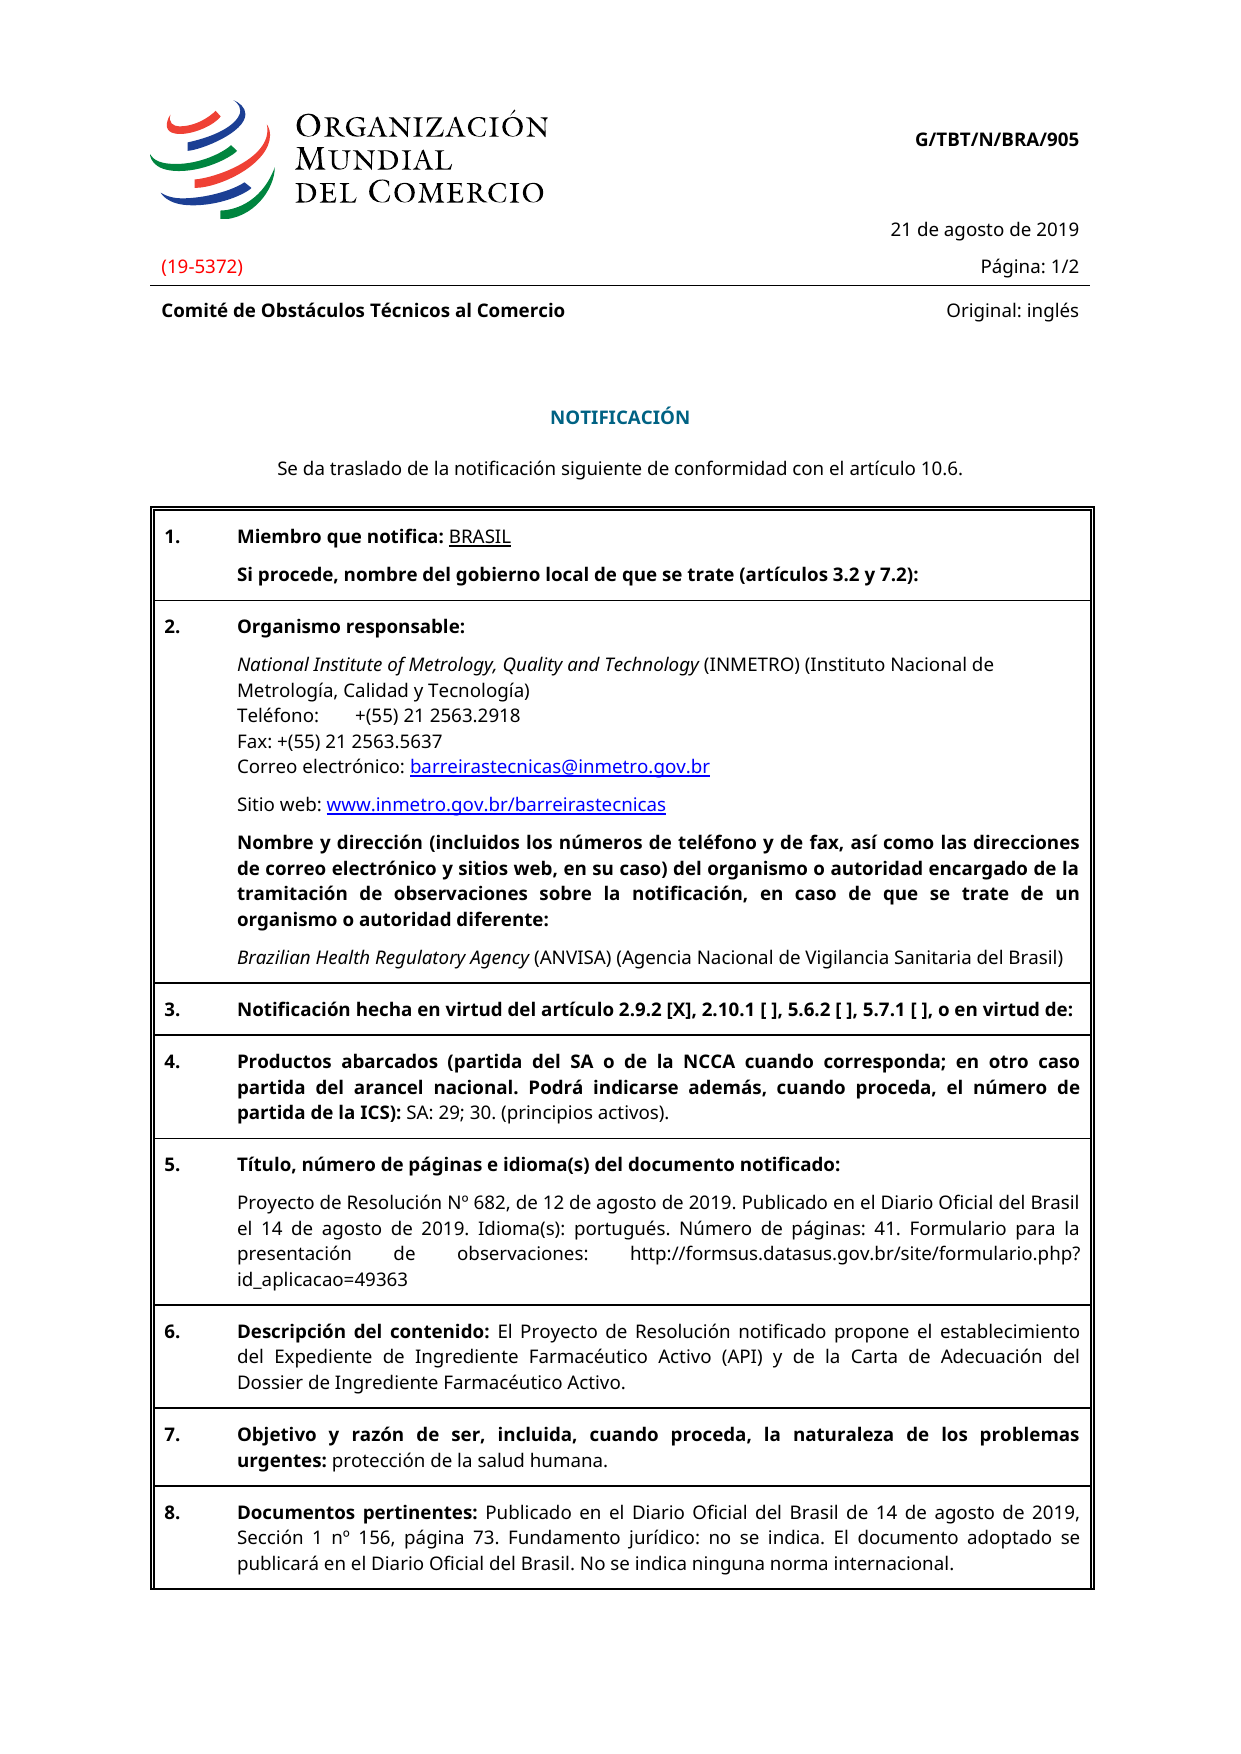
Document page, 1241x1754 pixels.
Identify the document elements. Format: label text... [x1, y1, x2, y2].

table_header Miembro que notifica: BRASIL Si procede, nombre del gobierno local de que se trate (artículos 3.2 y 7.2): [225, 511, 1090, 599]
table_cell Descripción del contenido: El Proyecto de Resolución notificado propone el establecimiento del Expediente de Ingrediente Farmacéutico Activo (API) y de la Carta de Adecuación del Dossier de Ingrediente Farmacéutico Activo. [225, 1306, 1090, 1407]
text Se da traslado de la notificación siguiente de conformidad con el artículo 10.6. [150, 455, 1090, 481]
table_cell Objetivo y razón de ser, incluida, cuando proceda, la naturaleza de los problemas urgentes: protección de la salud humana. [225, 1409, 1090, 1485]
table_cell 8. [155, 1487, 225, 1588]
table_cell 2. [155, 601, 225, 982]
table_cell 4. [155, 1036, 225, 1137]
table_header 1. [155, 511, 225, 599]
table_cell 5. [155, 1139, 225, 1304]
table_cell Organismo responsable: National Institute of Metrology, Quality and Technology (INMETRO) (Instituto Nacional de Metrología, Calidad y Tecnología) Teléfono: +(55) 21 2563.2918 Fax: +(55) 21 2563.5637 Correo electrónico: barreirastecnicas@inmetro.gov.br Sitio web: www.inmetro.gov.br/barreirastecnicas Nombre y dirección (incluidos los números de teléfono y de fax, así como las direcciones de correo electrónico y sitios web, en su caso) del organismo o autoridad encargado de la tramitación de observaciones sobre la notificación, en caso de que se trate de un organismo o autoridad diferente: Brazilian Health Regulatory Agency (ANVISA) (Agencia Nacional de Vigilancia Sanitaria del Brasil) [225, 601, 1090, 982]
table_cell Título, número de páginas e idioma(s) del documento notificado: Proyecto de Resolución Nº 682, de 12 de agosto de 2019. Publicado en el Diario Oficial del Brasil el 14 de agosto de 2019. Idioma(s): portugués. Número de páginas: 41. Formulario para la presentación de observaciones: http://formsus.datasus.gov.br/site/formulario.php?id_aplicacao=49363 [225, 1139, 1090, 1304]
title NOTIFICACIÓN [150, 405, 1090, 430]
table_cell 6. [155, 1306, 225, 1407]
table_cell Productos abarcados (partida del SA o de la NCCA cuando corresponda; en otro caso partida del arancel nacional. Podrá indicarse además, cuando proceda, el número de partida de la ICS): SA: 29; 30. (principios activos). [225, 1036, 1090, 1137]
table_cell 7. [155, 1409, 225, 1485]
table_cell Documentos pertinentes: Publicado en el Diario Oficial del Brasil de 14 de agosto de 2019, Sección 1 nº 156, página 73. Fundamento jurídico: no se indica. El documento adoptado se publicará en el Diario Oficial del Brasil. No se indica ninguna norma internacional. [225, 1487, 1090, 1588]
table_cell 3. [155, 984, 225, 1034]
table_cell Notificación hecha en virtud del artículo 2.9.2 [X], 2.10.1 [ ], 5.6.2 [ ], 5.7.1 [ ], o en virtud de: [225, 984, 1090, 1034]
